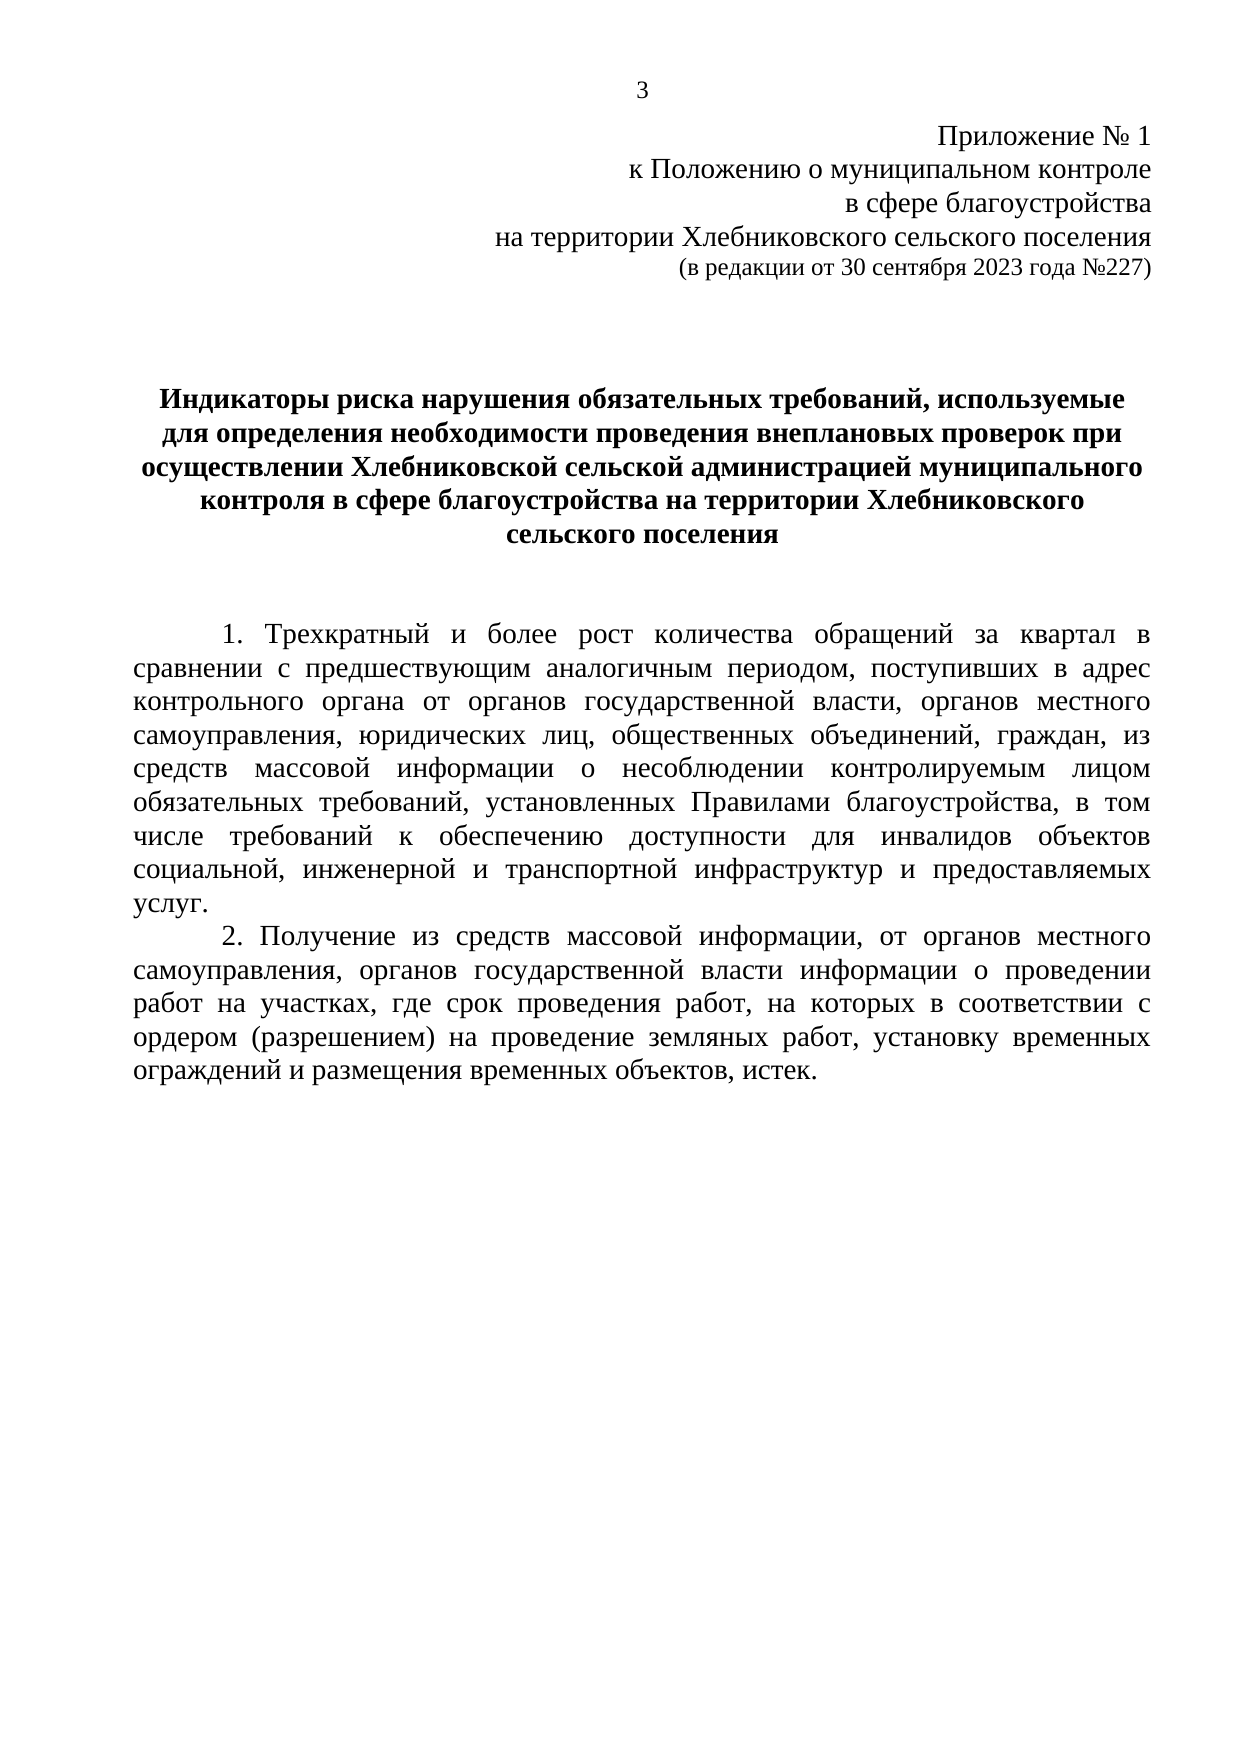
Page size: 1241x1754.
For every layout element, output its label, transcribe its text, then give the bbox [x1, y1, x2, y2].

text Приложение № 1 [133, 118, 1152, 152]
text Индикаторы риска нарушения обязательных требований, используемые для определения необходимости проведения внеплановых проверок при осуществлении Хлебниковской сельской администрацией муниципального контроля в сфере благоустройства на территории Хлебниковского сельского поселения [133, 382, 1152, 549]
text к Положению о муниципальном контроле [133, 152, 1152, 185]
text в сфере благоустройства на территории Хлебниковского сельского поселения [133, 185, 1152, 252]
text 1. Трехкратный и более рост количества обращений за квартал в сравнении с предшествующим аналогичным периодом, поступивших в адрес контрольного органа от органов государственной власти, органов местного самоуправления, юридических лиц, общественных объединений, граждан, из средств массовой информации о несоблюдении контролируемым лицом обязательных требований, установленных Правилами благоустройства, в том числе требований к обеспечению доступности для инвалидов объектов социальной, инженерной и транспортной инфраструктур и предоставляемых услуг. [133, 616, 1152, 918]
text 2. Получение из средств массовой информации, от органов местного самоуправления, органов государственной власти информации о проведении работ на участках, где срок проведения работ, на которых в соответствии с ордером (разрешением) на проведение земляных работ, установку временных ограждений и размещения временных объектов, истек. [133, 918, 1152, 1086]
text (в редакции от 30 сентября 2023 года №227) [133, 252, 1152, 281]
